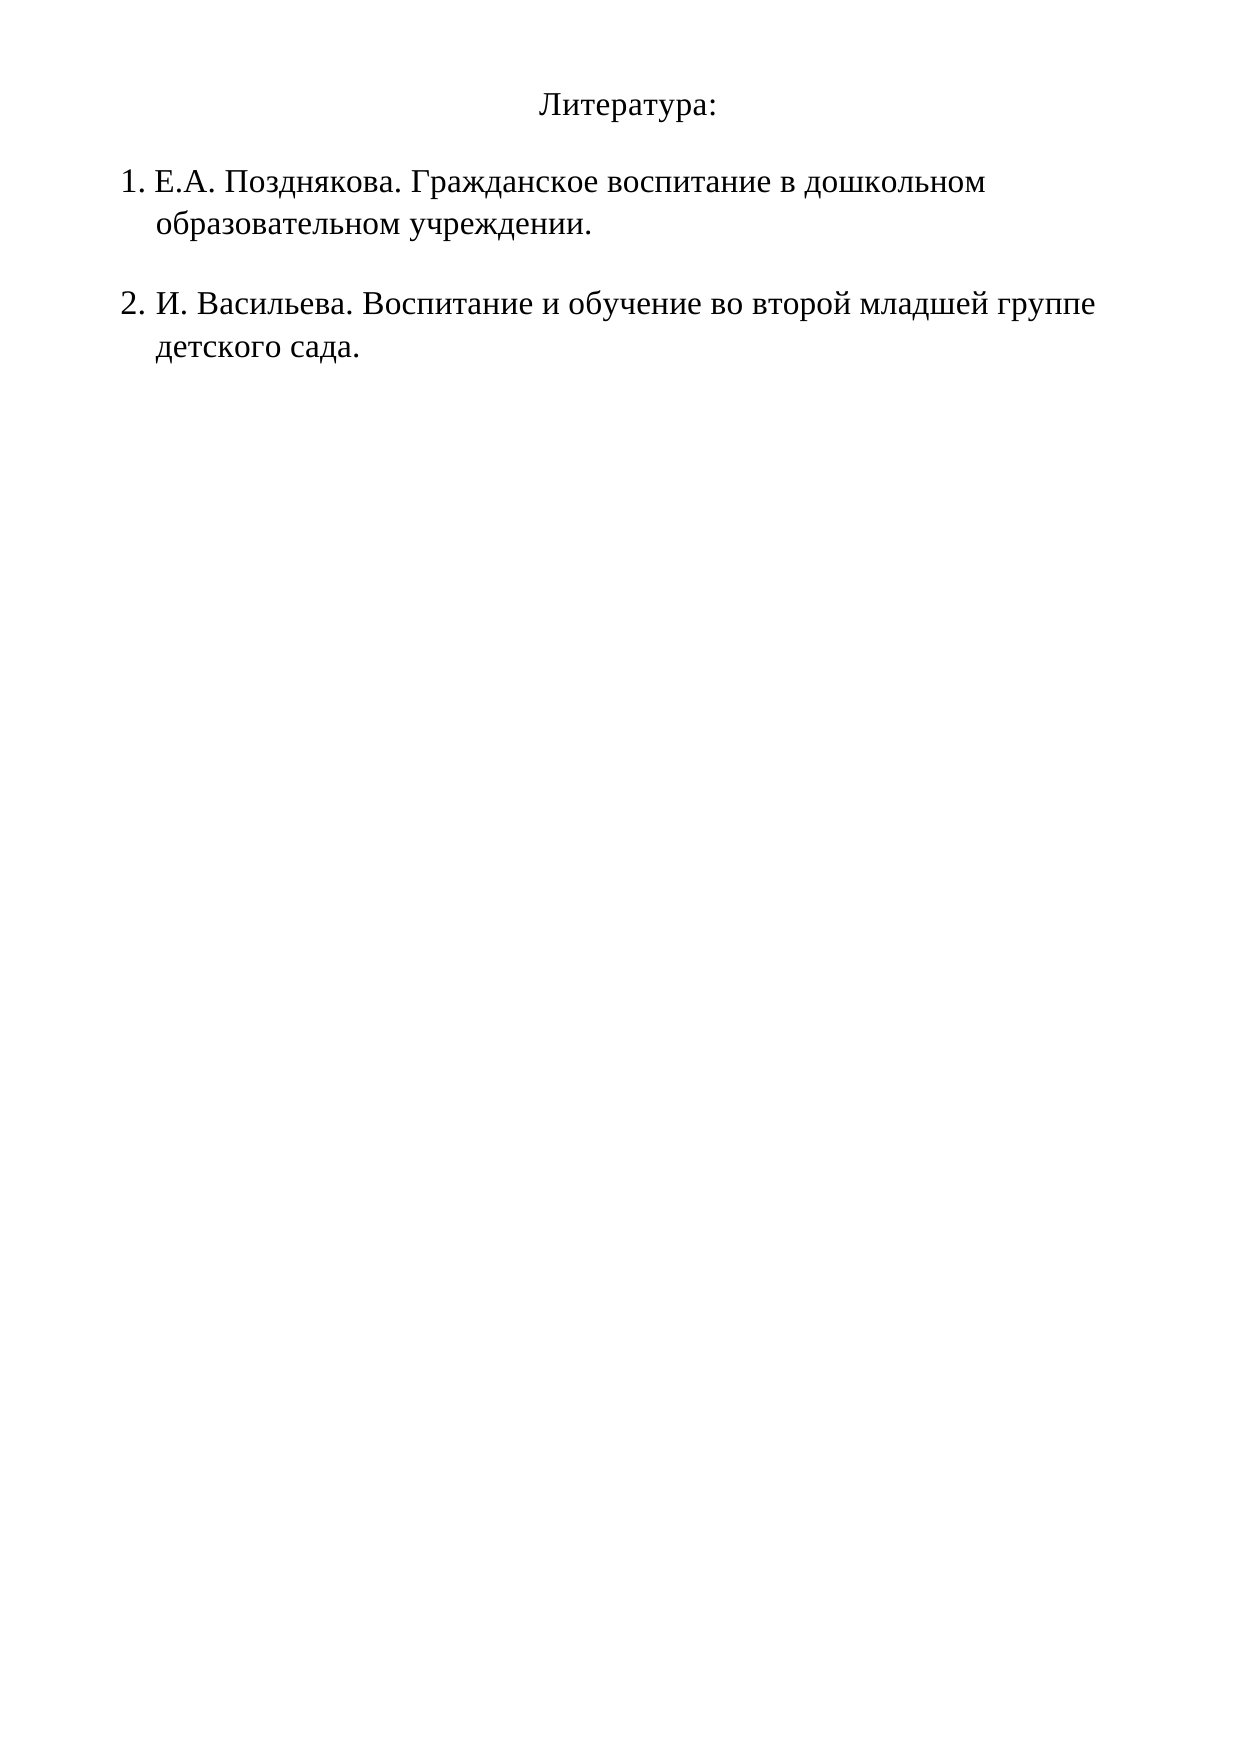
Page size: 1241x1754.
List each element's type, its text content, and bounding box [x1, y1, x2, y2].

text Литература: [539, 89, 1196, 122]
list И. Васильева. Воспитание и обучение во второй младшей группе детского сада. [120, 280, 1194, 366]
list Е.А. Позднякова. Гражданское воспитание в дошкольном образовательном учреждении. [120, 158, 1194, 243]
